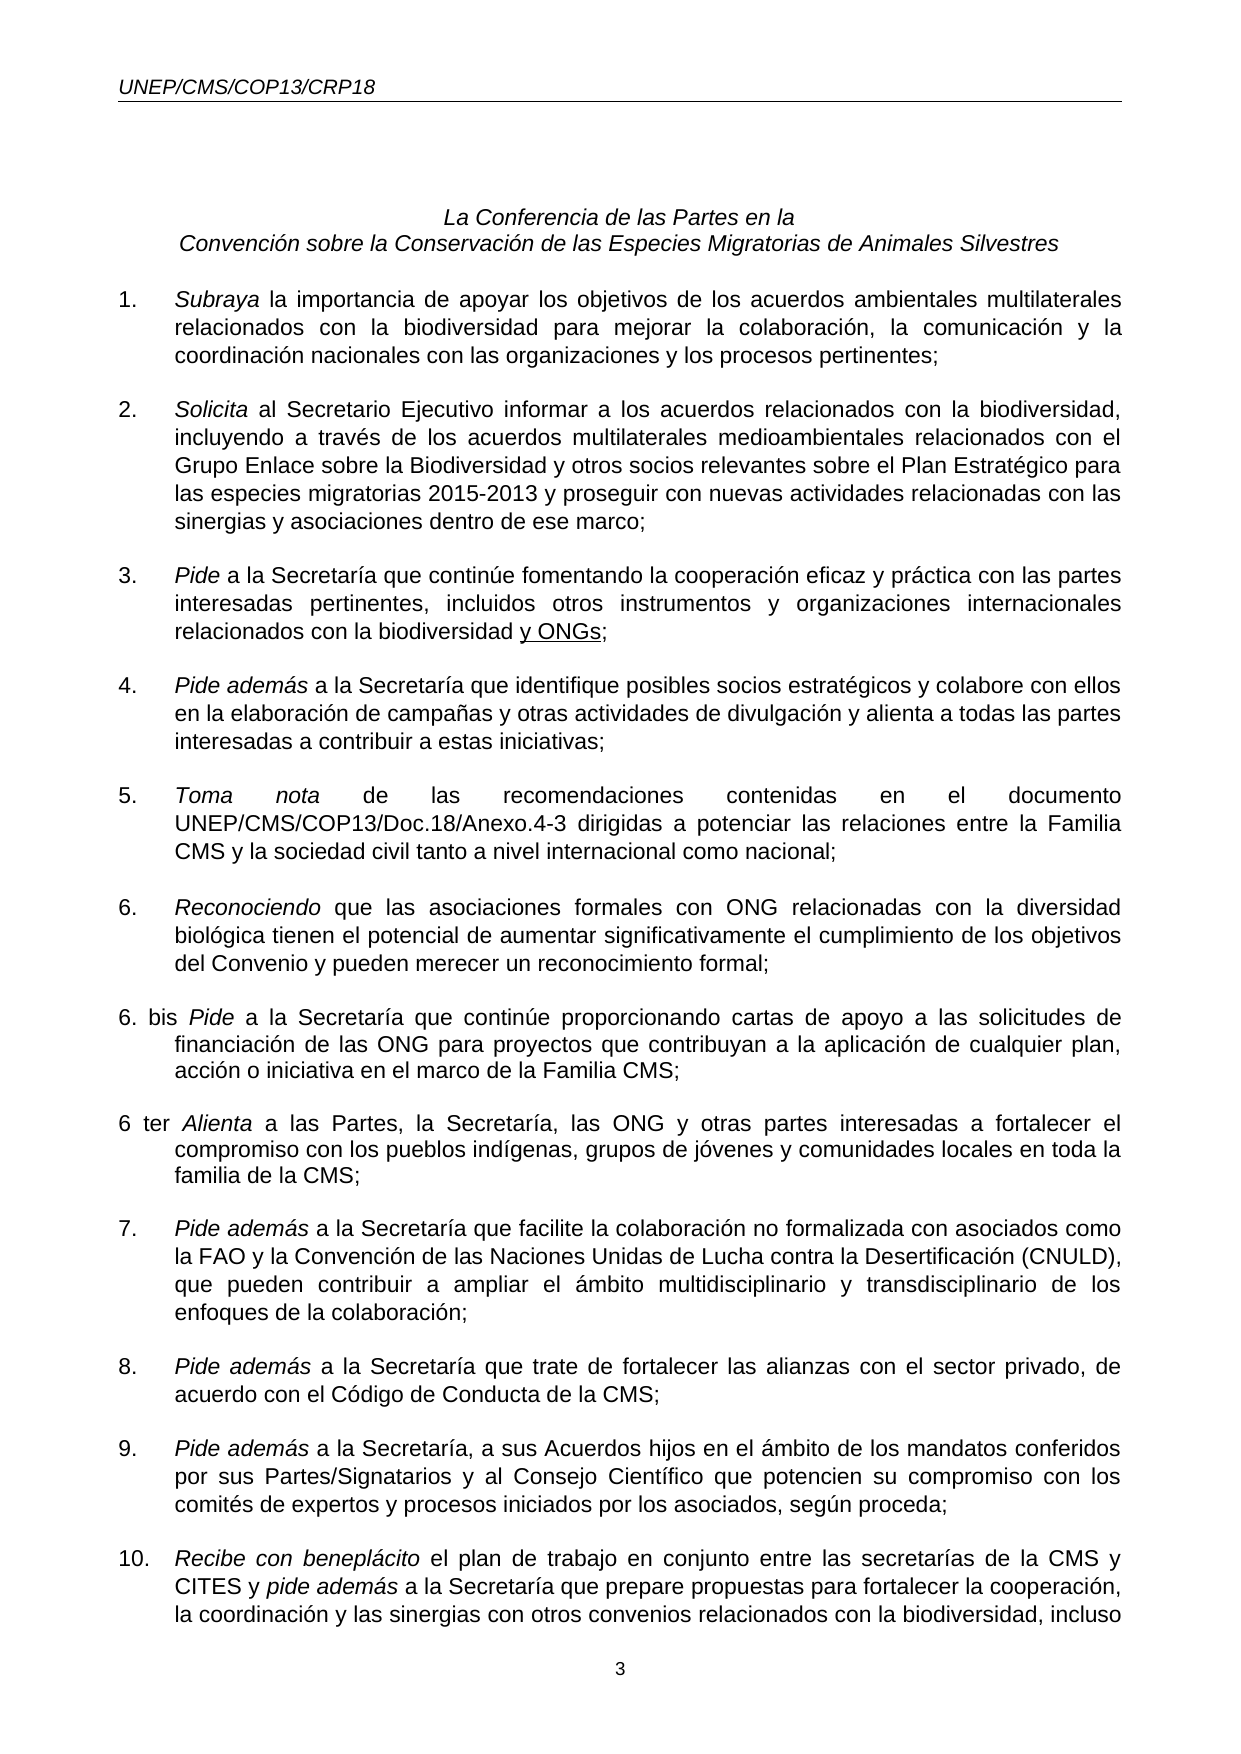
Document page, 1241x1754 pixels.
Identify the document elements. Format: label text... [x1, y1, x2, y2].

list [118, 1545, 1122, 1628]
text Convención sobre la Conservación de las Especies Migratorias de Animales Silvestres [118, 230, 1122, 257]
list Pide a la Secretaría que continúe fomentando la cooperación eficaz y práctica con las partes interesadas pertinentes, incluidos otros instrumentos y organizaciones internacionales relacionados con la biodiversidad y ONGs; [118, 562, 1122, 644]
list Pide además a la Secretaría que trate de fortalecer las alianzas con el sector privado, de acuerdo con el Código de Conducta de la CMS; [118, 1353, 1122, 1407]
list Toma nota de las recomendaciones contenidas en el documento UNEP/CMS/COP13/Doc.18/Anexo.4-3 dirigidas a potenciar las relaciones entre la Familia CMS y la sociedad civil tanto a nivel internacional como nacional; [118, 782, 1122, 865]
list Pide además a la Secretaría, a sus Acuerdos hijos en el ámbito de los mandatos conferidos por sus Partes/Signatarios y al Consejo Científico que potencien su compromiso con los comités de expertos y procesos iniciados por los asociados, según proceda; [118, 1435, 1122, 1517]
list Solicita al Secretario Ejecutivo informar a los acuerdos relacionados con la biodiversidad, incluyendo a través de los acuerdos multilaterales medioambientales relacionados con el Grupo Enlace sobre la Biodiversidad y otros socios relevantes sobre el Plan Estratégico para las especies migratorias 2015-2013 y proseguir con nuevas actividades relacionadas con las sinergias y asociaciones dentro de ese marco; [118, 396, 1122, 534]
text 6 ter Alienta a las Partes, la Secretaría, las ONG y otras partes interesadas a fortalecer el compromiso con los pueblos indígenas, grupos de jóvenes y comunidades locales en toda la familia de la CMS; [118, 1110, 1122, 1189]
list Pide además a la Secretaría que facilite la colaboración no formalizada con asociados como la FAO y la Convención de las Naciones Unidas de Lucha contra la Desertificación (CNULD), que pueden contribuir a ampliar el ámbito multidisciplinario y transdisciplinario de los enfoques de la colaboración; [118, 1215, 1122, 1325]
text 6. bis Pide a la Secretaría que continúe proporcionando cartas de apoyo a las solicitudes de financiación de las ONG para proyectos que contribuyan a la aplicación de cualquier plan, acción o iniciativa en el marco de la Familia CMS; [118, 1004, 1122, 1083]
text La Conferencia de las Partes en la [118, 204, 1122, 230]
list Pide además a la Secretaría que identifique posibles socios estratégicos y colabore con ellos en la elaboración de campañas y otras actividades de divulgación y alienta a todas las partes interesadas a contribuir a estas iniciativas; [118, 672, 1122, 754]
list Subraya la importancia de apoyar los objetivos de los acuerdos ambientales multilaterales relacionados con la biodiversidad para mejorar la colaboración, la comunicación y la coordinación nacionales con las organizaciones y los procesos pertinentes; [118, 286, 1122, 368]
list Reconociendo que las asociaciones formales con ONG relacionadas con la diversidad biológica tienen el potencial de aumentar significativamente el cumplimiento de los objetivos del Convenio y pueden merecer un reconocimiento formal; [118, 894, 1122, 976]
